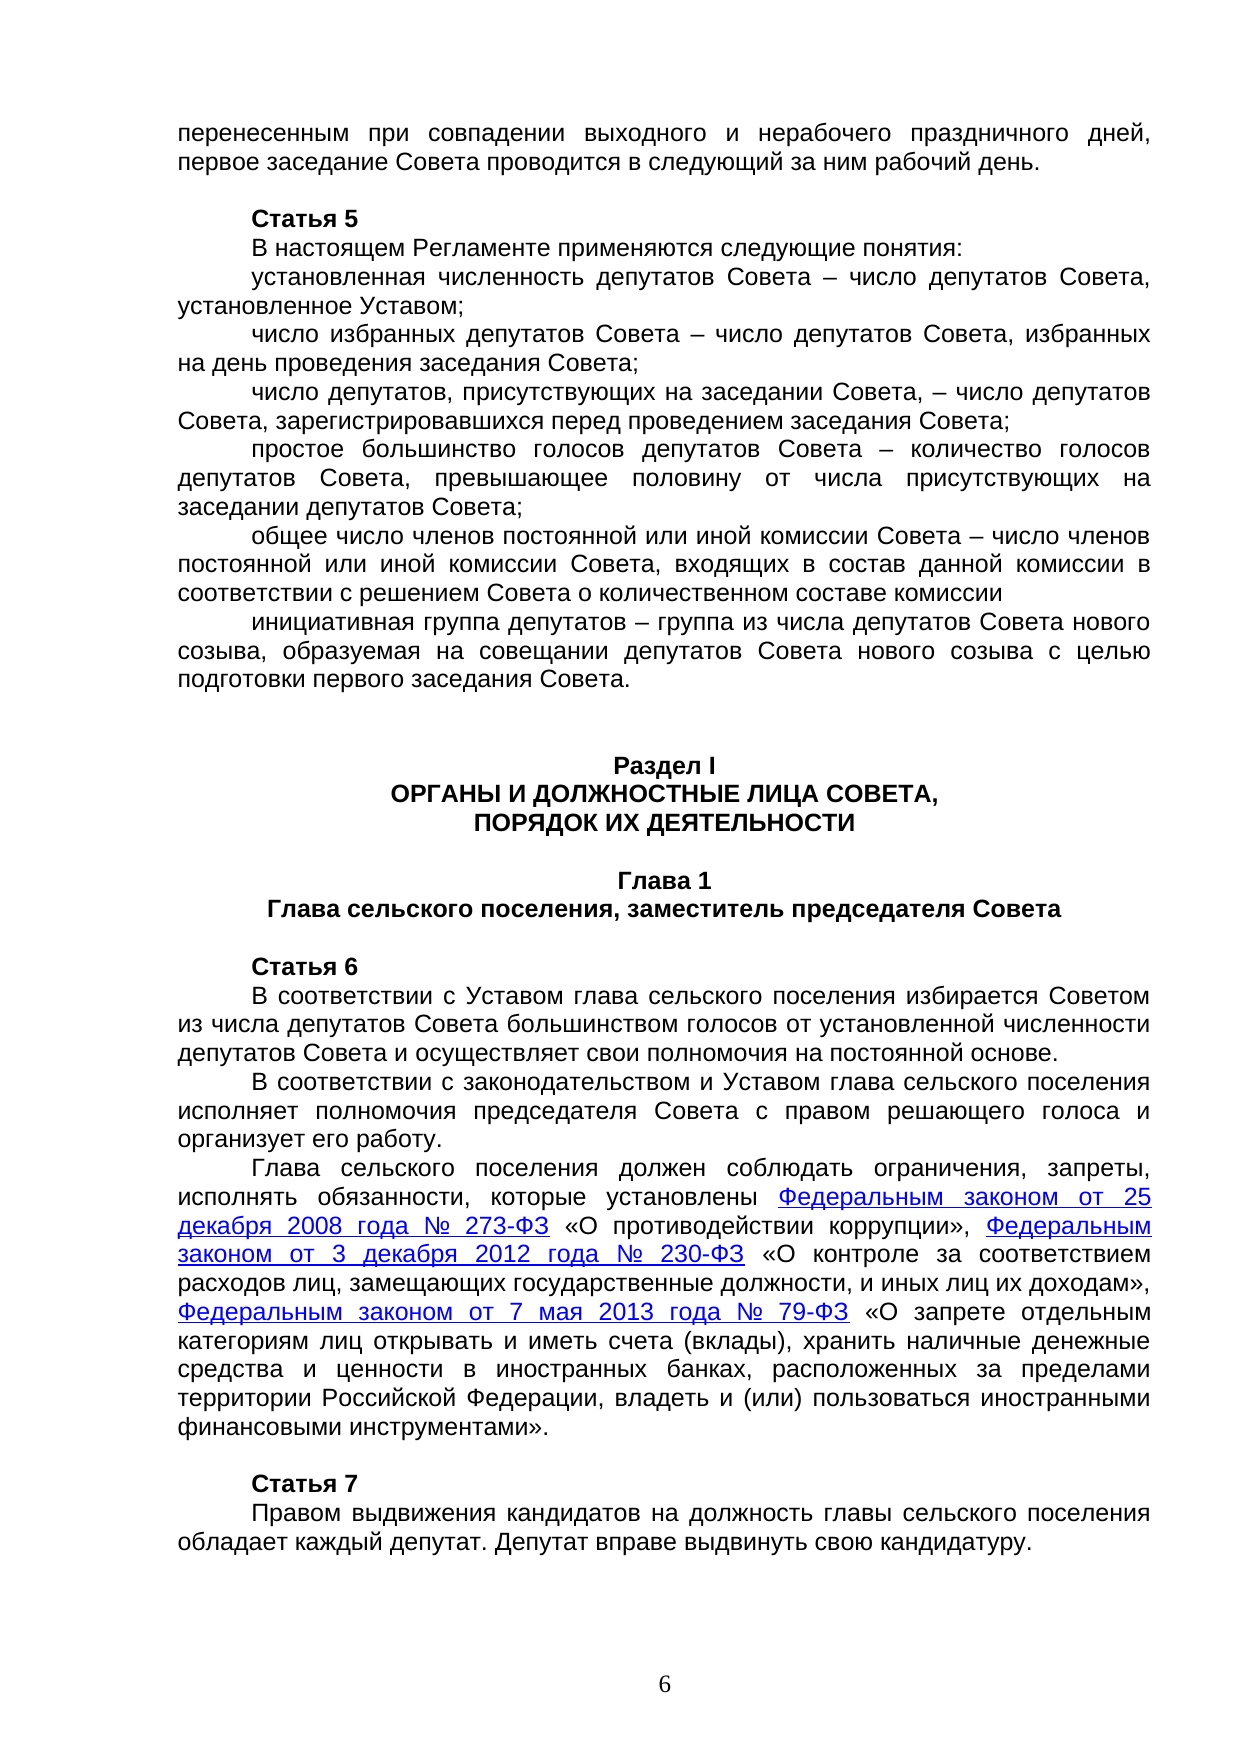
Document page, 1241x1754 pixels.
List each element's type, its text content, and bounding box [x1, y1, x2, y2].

text В соответствии с законодательством и Уставом глава сельского поселения исполняет полномочия председателя Совета с правом решающего голоса и организует его работу. [177, 1067, 1152, 1153]
text Статья 7 [251, 1469, 1152, 1498]
text ОРГАНЫ И ДОЛЖНОСТНЫЕ ЛИЦА СОВЕТА, [177, 779, 1152, 808]
text Глава 1 [177, 866, 1152, 894]
text инициативная группа депутатов – группа из числа депутатов Совета нового созыва, образуемая на совещании депутатов Совета нового созыва с целью подготовки первого заседания Совета. [177, 607, 1152, 693]
text В соответствии с Уставом глава сельского поселения избирается Советом из числа депутатов Совета большинством голосов от установленной численности депутатов Совета и осуществляет свои полномочия на постоянной основе. [177, 981, 1152, 1067]
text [177, 118, 1152, 176]
text В настоящем Регламенте применяются следующие понятия: [177, 233, 1152, 262]
text Раздел I [177, 751, 1152, 779]
text Статья 6 [251, 952, 1152, 981]
text установленная численность депутатов Совета – число депутатов Совета, установленное Уставом; [177, 262, 1152, 319]
text число депутатов, присутствующих на заседании Совета, – число депутатов Совета, зарегистрировавшихся перед проведением заседания Совета; [177, 377, 1152, 434]
text ПОРЯДОК ИХ ДЕЯТЕЛЬНОСТИ [177, 808, 1152, 837]
text Правом выдвижения кандидатов на должность главы сельского поселения обладает каждый депутат. Депутат вправе выдвинуть свою кандидатуру. [177, 1498, 1152, 1556]
text общее число членов постоянной или иной комиссии Совета – число членов постоянной или иной комиссии Совета, входящих в состав данной комиссии в соответствии с решением Совета о количественном составе комиссии [177, 521, 1152, 607]
text Глава сельского поселения должен соблюдать ограничения, запреты, исполнять обязанности, которые установлены Федеральным законом от 25 декабря 2008 года № 273-ФЗ «О противодействии коррупции», Федеральным законом от 3 декабря 2012 года № 230-ФЗ «О контроле за соответствием расходов лиц, замещающих государственные должности, и иных лиц их доходам», Федеральным законом от 7 мая 2013 года № 79-ФЗ «О запрете отдельным категориям лиц открывать и иметь счета (вклады), хранить наличные денежные средства и ценности в иностранных банках, расположенных за пределами территории Российской Федерации, владеть и (или) пользоваться иностранными финансовыми инструментами». [177, 1153, 1152, 1441]
text Статья 5 [251, 204, 1152, 233]
text простое большинство голосов депутатов Совета – количество голосов депутатов Совета, превышающее половину от числа присутствующих на заседании депутатов Совета; [177, 434, 1152, 521]
text число избранных депутатов Совета – число депутатов Совета, избранных на день проведения заседания Совета; [177, 319, 1152, 377]
text Глава сельского поселения, заместитель председателя Совета [177, 894, 1152, 923]
